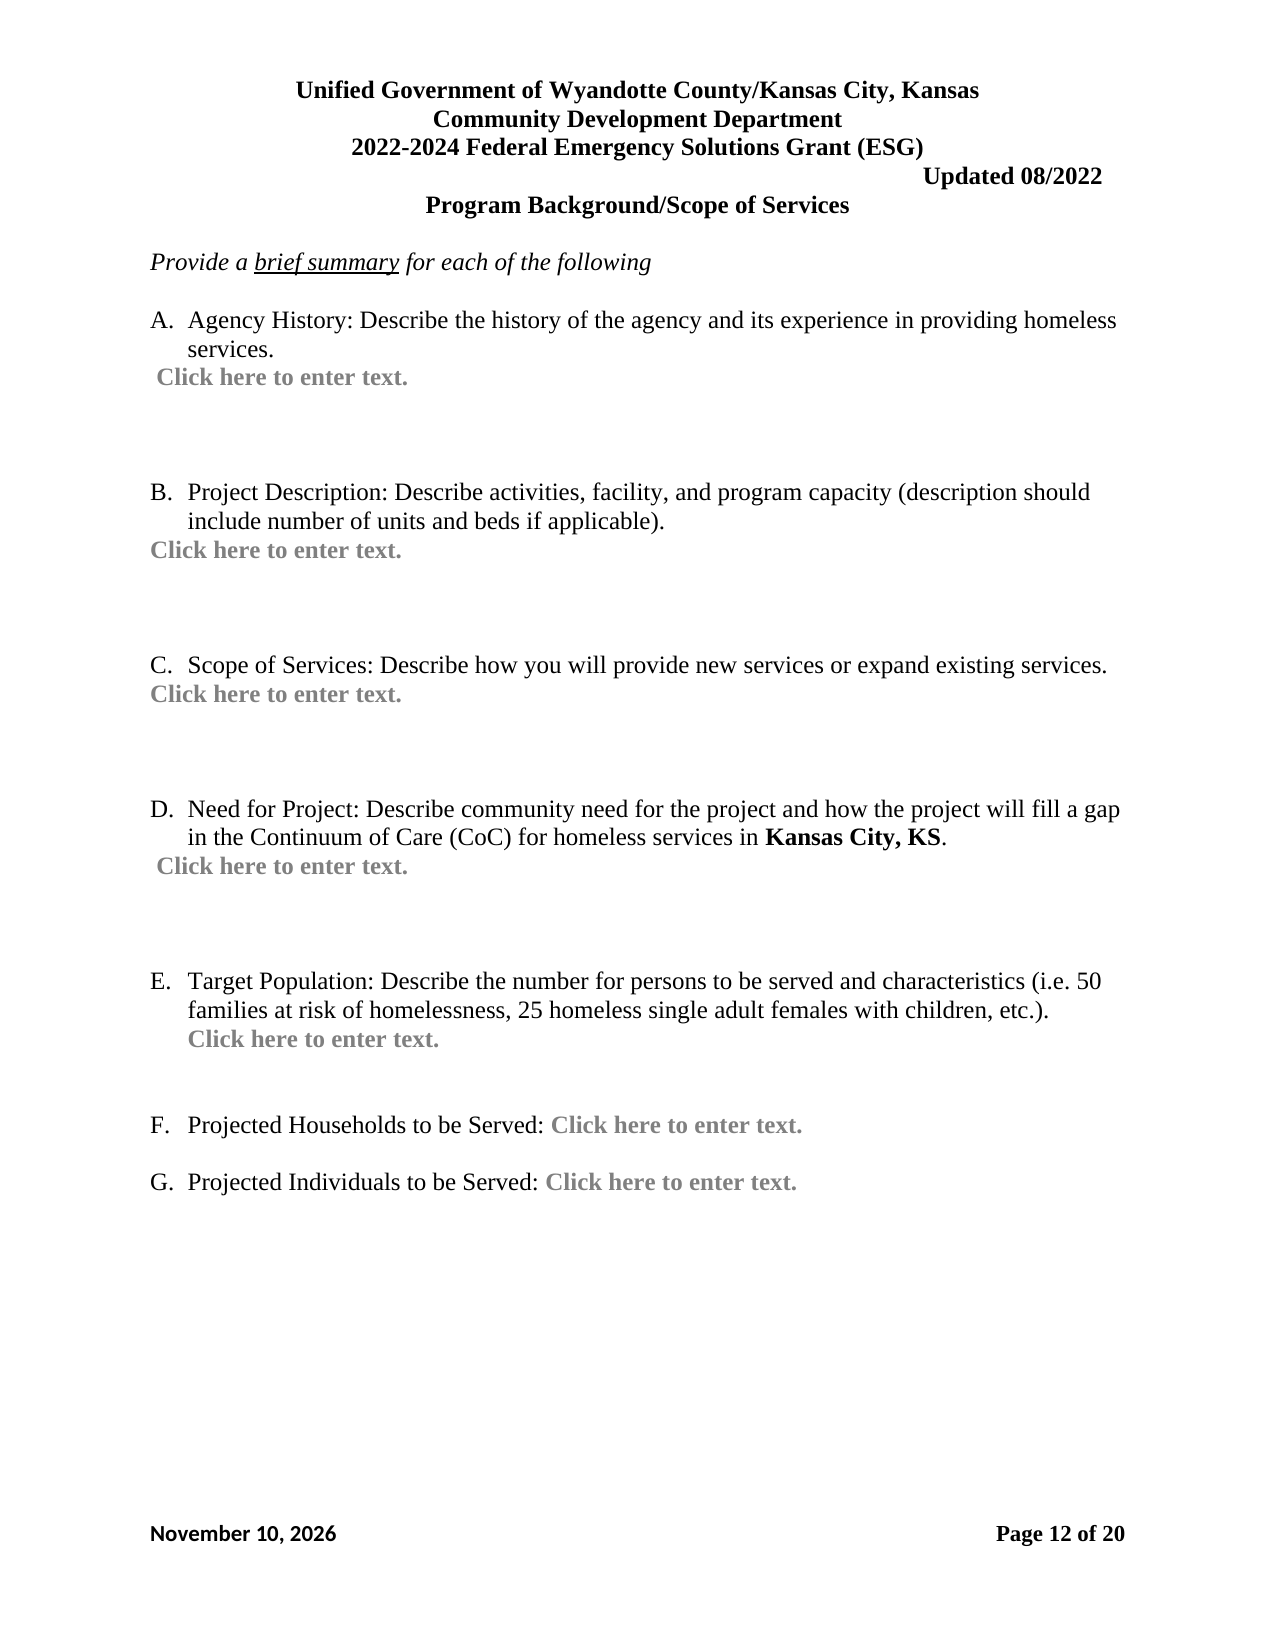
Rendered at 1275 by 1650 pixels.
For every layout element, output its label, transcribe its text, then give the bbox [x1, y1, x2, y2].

text Program Background/Scope of Services [150, 190, 1125, 219]
list Projected Households to be Served: [150, 1110, 1125, 1139]
list Scope of Services: Describe how you will provide new services or expand existing services. [150, 650, 1125, 679]
list Need for Project: Describe community need for the project and how the project will fill a gap in the Continuum of Care (CoC) for homeless services in Kansas City, KS. [150, 794, 1125, 851]
list Agency History: Describe the history of the agency and its experience in providing homeless services. [150, 305, 1125, 362]
text Provide a brief summary for each of the following [150, 247, 1125, 276]
list Target Population: Describe the number for persons to be served and characteristics (i.e. 50 families at risk of homelessness, 25 homeless single adult females with children, etc.). [150, 966, 1125, 1024]
list Project Description: Describe activities, facility, and program capacity (description should include number of units and beds if applicable). [150, 477, 1125, 535]
list Projected Individuals to be Served: [150, 1167, 1125, 1196]
